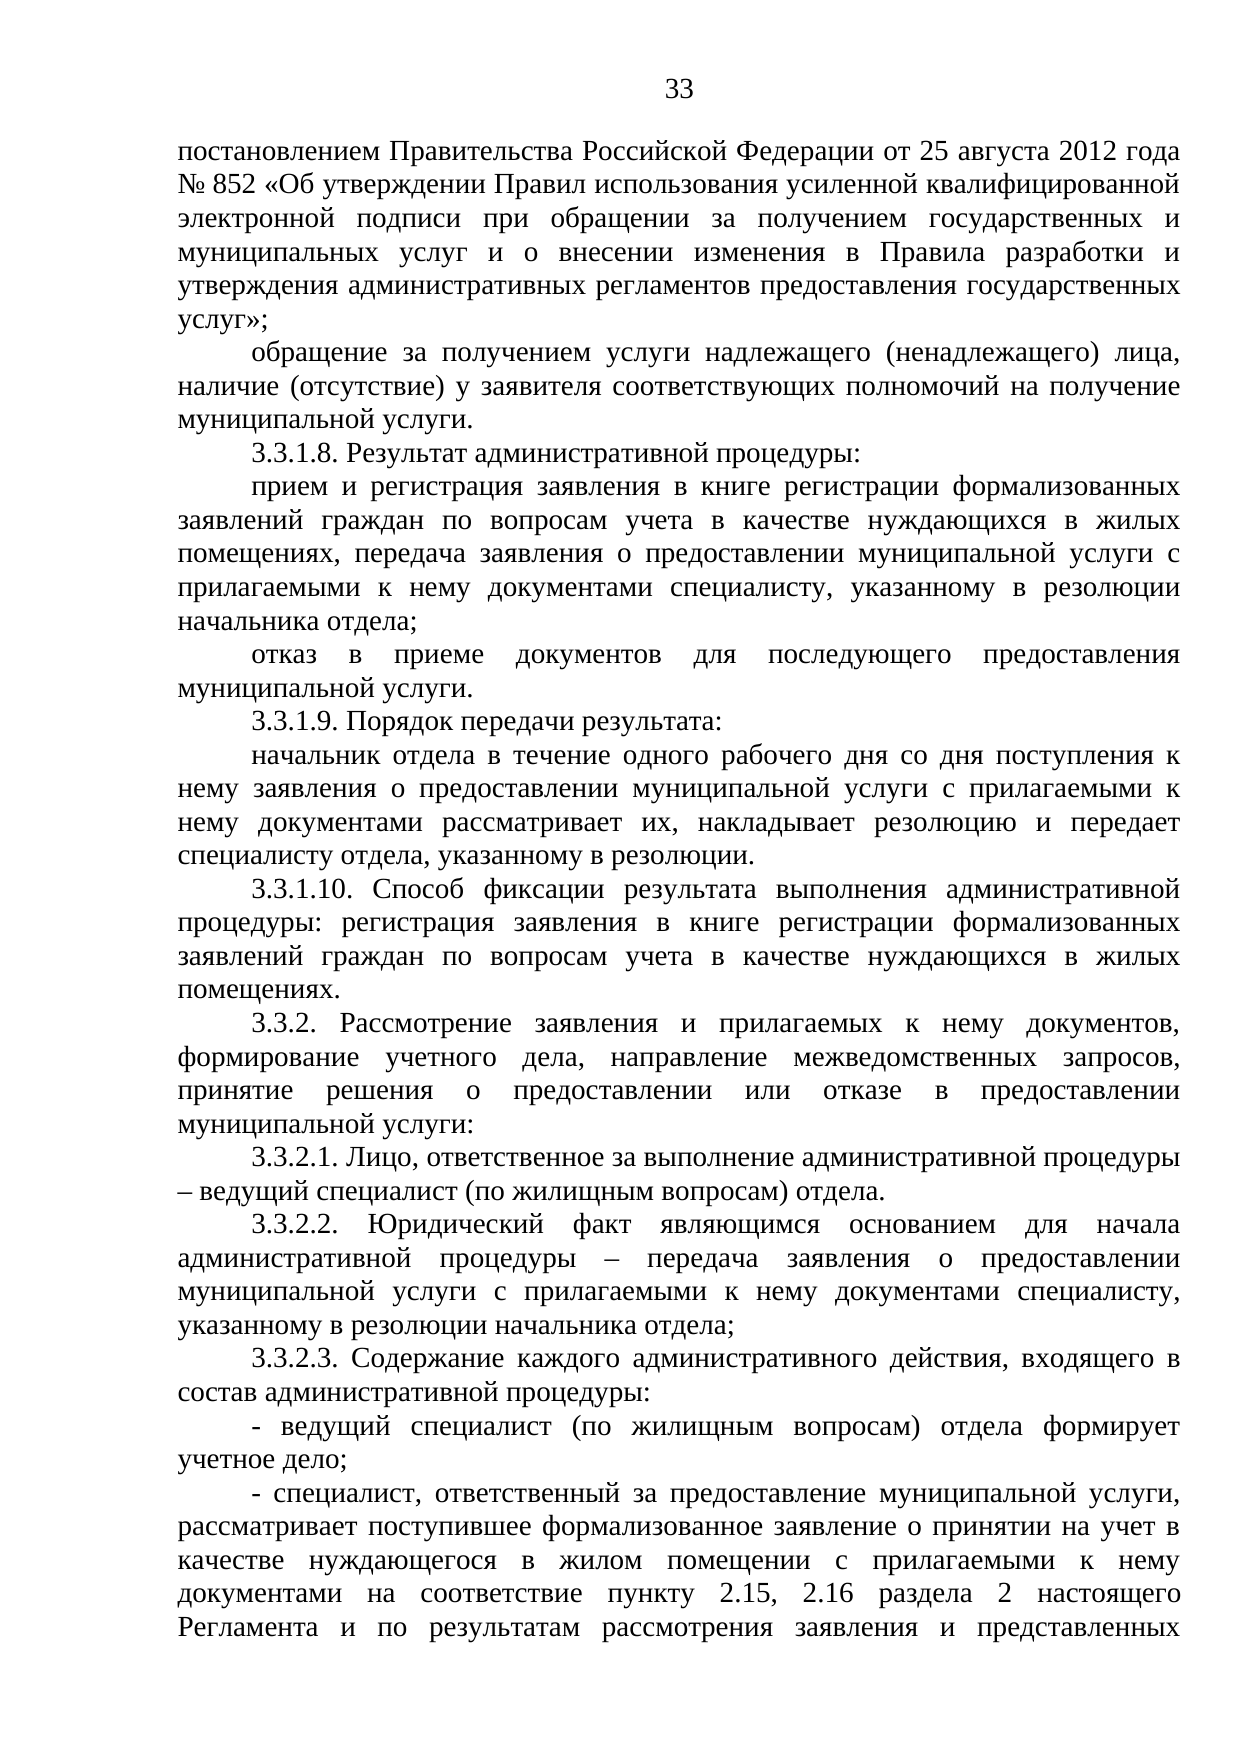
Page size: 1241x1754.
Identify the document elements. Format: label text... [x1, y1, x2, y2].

text 3.3.2.2. Юридический факт являющимся основанием для начала административной процедуры – передача заявления о предоставлении муниципальной услуги с прилагаемыми к нему документами специалисту, указанному в резолюции начальника отдела; [177, 1206, 1181, 1341]
text 3.3.2. Рассмотрение заявления и прилагаемых к нему документов, формирование учетного дела, направление межведомственных запросов, принятие решения о предоставлении или отказе в предоставлении муниципальной услуги: [177, 1005, 1181, 1139]
text 3.3.1.10. Способ фиксации результата выполнения административной процедуры: регистрация заявления в книге регистрации формализованных заявлений граждан по вопросам учета в качестве нуждающихся в жилых помещениях. [177, 871, 1181, 1005]
text обращение за получением услуги надлежащего (ненадлежащего) лица, наличие (отсутствие) у заявителя соответствующих полномочий на получение муниципальной услуги. [177, 334, 1181, 435]
text начальник отдела в течение одного рабочего дня со дня поступления к нему заявления о предоставлении муниципальной услуги с прилагаемыми к нему документами рассматривает их, накладывает резолюцию и передает специалисту отдела, указанному в резолюции. [177, 737, 1181, 871]
text 3.3.1.8. Результат административной процедуры: [177, 435, 1181, 468]
text отказ в приеме документов для последующего предоставления муниципальной услуги. [177, 636, 1181, 703]
text - ведущий специалист (по жилищным вопросам) отдела формирует учетное дело; [177, 1408, 1181, 1475]
text прием и регистрация заявления в книге регистрации формализованных заявлений граждан по вопросам учета в качестве нуждающихся в жилых помещениях, передача заявления о предоставлении муниципальной услуги с прилагаемыми к нему документами специалисту, указанному в резолюции начальника отдела; [177, 468, 1181, 636]
text 3.3.1.9. Порядок передачи результата: [177, 703, 1181, 737]
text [177, 1475, 1181, 1642]
text 3.3.2.3. Содержание каждого административного действия, входящего в состав административной процедуры: [177, 1341, 1181, 1408]
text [177, 133, 1181, 334]
text 3.3.2.1. Лицо, ответственное за выполнение административной процедуры – ведущий специалист (по жилищным вопросам) отдела. [177, 1139, 1181, 1206]
